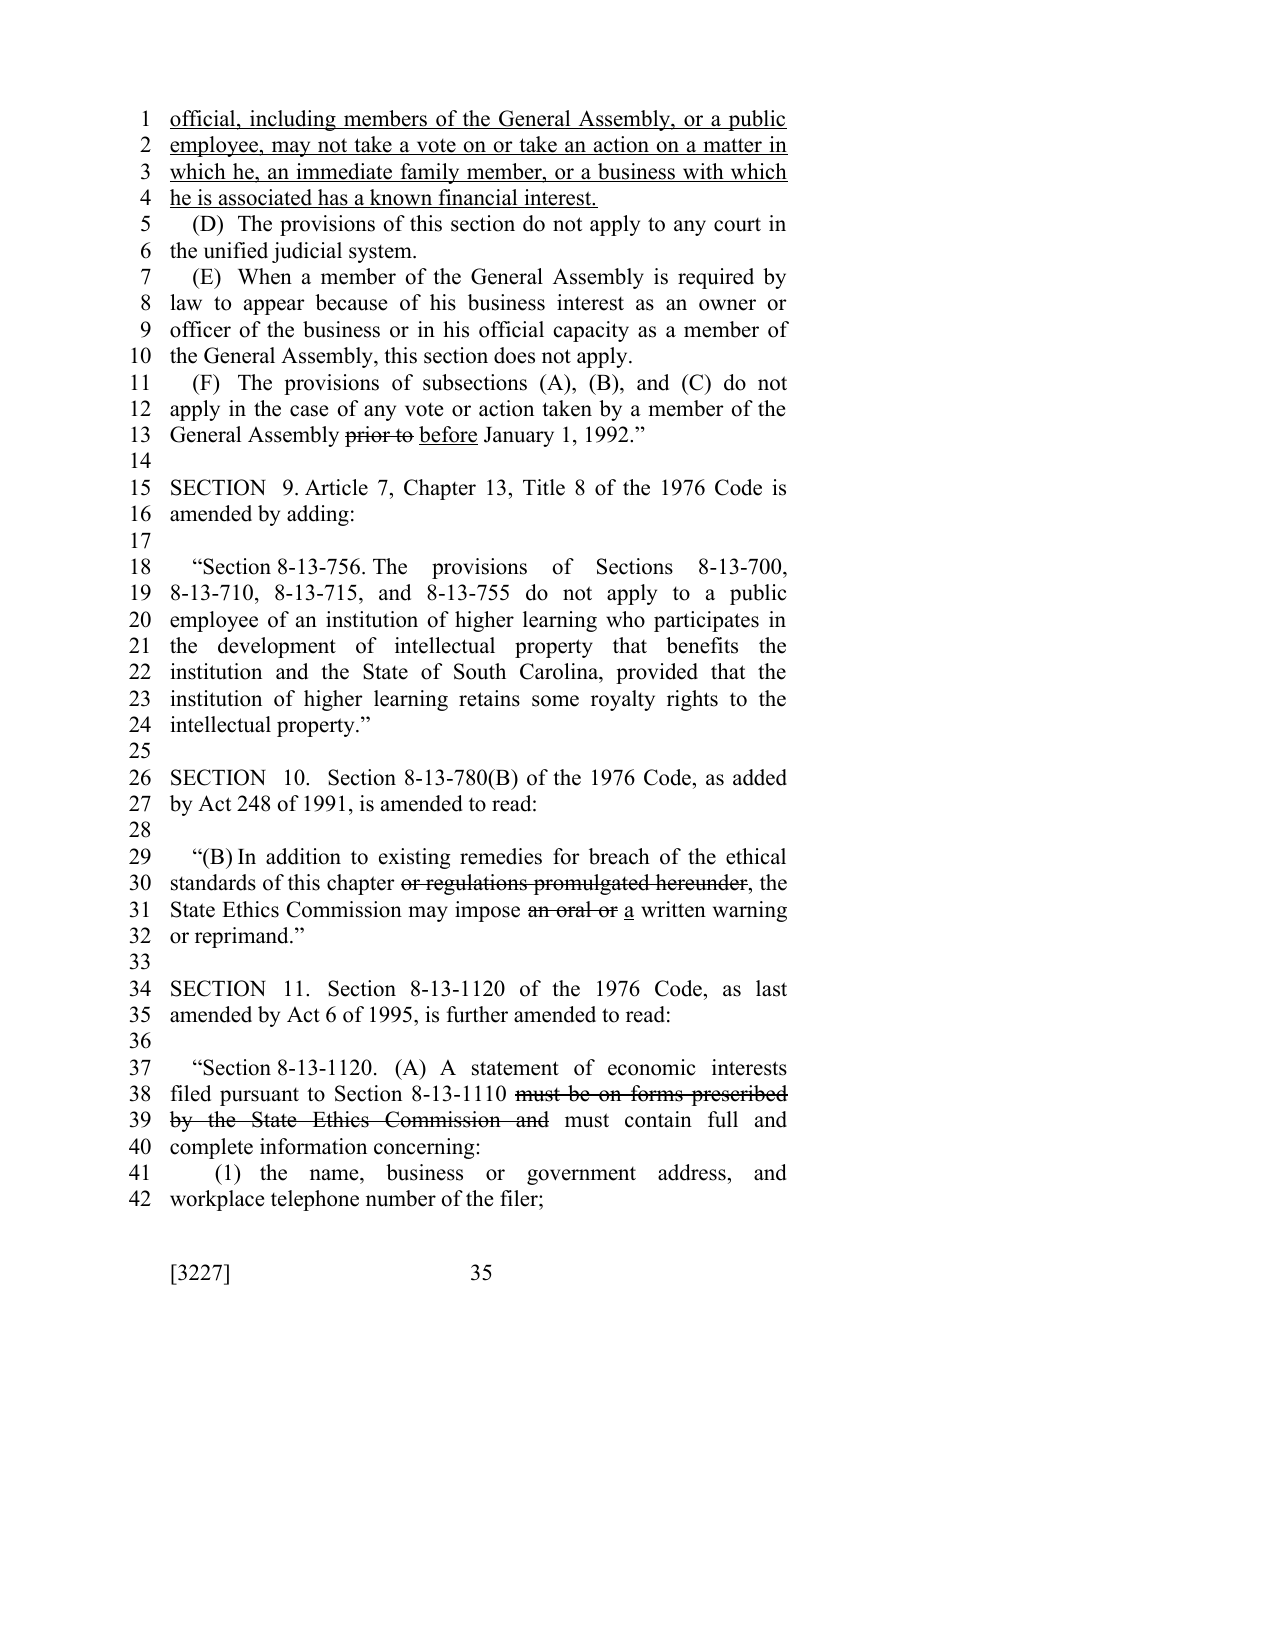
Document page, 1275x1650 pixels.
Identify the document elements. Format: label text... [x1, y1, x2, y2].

text “Section 8-13-1120. (A) A statement of economic interests filed pursuant to Section 8-13-1110 must be on forms prescribed by the State Ethics Commission and must contain full and complete information concerning: [169, 1054, 787, 1159]
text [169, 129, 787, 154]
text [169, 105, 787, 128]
text SECTION 11. Section 8-13-1120 of the 1976 Code, as last amended by Act 6 of 1995, is further amended to read: [169, 975, 787, 1027]
text “Section 8-13-756. The provisions of Sections 8-13-700, 8-13-710, 8-13-715, and 8-13-755 do not apply to a public employee of an institution of higher learning who participates in the development of intellectual property that benefits the institution and the State of South Carolina, provided that the institution of higher learning retains some royalty rights to the intellectual property.” [169, 553, 787, 737]
text SECTION 10. Section 8-13-780(B) of the 1976 Code, as added by Act 248 of 1991, is amended to read: [169, 764, 787, 817]
text (1) the name, business or government address, and workplace telephone number of the filer; [169, 1159, 787, 1212]
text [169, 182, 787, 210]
text “(B) In addition to existing remedies for breach of the ethical standards of this chapter or regulations promulgated hereunder, the State Ethics Commission may impose an oral or a written warning or reprimand.” [169, 843, 787, 948]
text SECTION 9. Article 7, Chapter 13, Title 8 of the 1976 Code is amended by adding: [169, 474, 787, 527]
text (F) The provisions of subsections (A), (B), and (C) do not apply in the case of any vote or action taken by a member of the General Assembly prior to before January 1, 1992.” [169, 368, 787, 448]
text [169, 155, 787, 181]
text (E) When a member of the General Assembly is required by law to appear because of his business interest as an owner or officer of the business or in his official capacity as a member of the General Assembly, this section does not apply. [169, 263, 787, 368]
text (D) The provisions of this section do not apply to any court in the unified judicial system. [169, 210, 787, 263]
